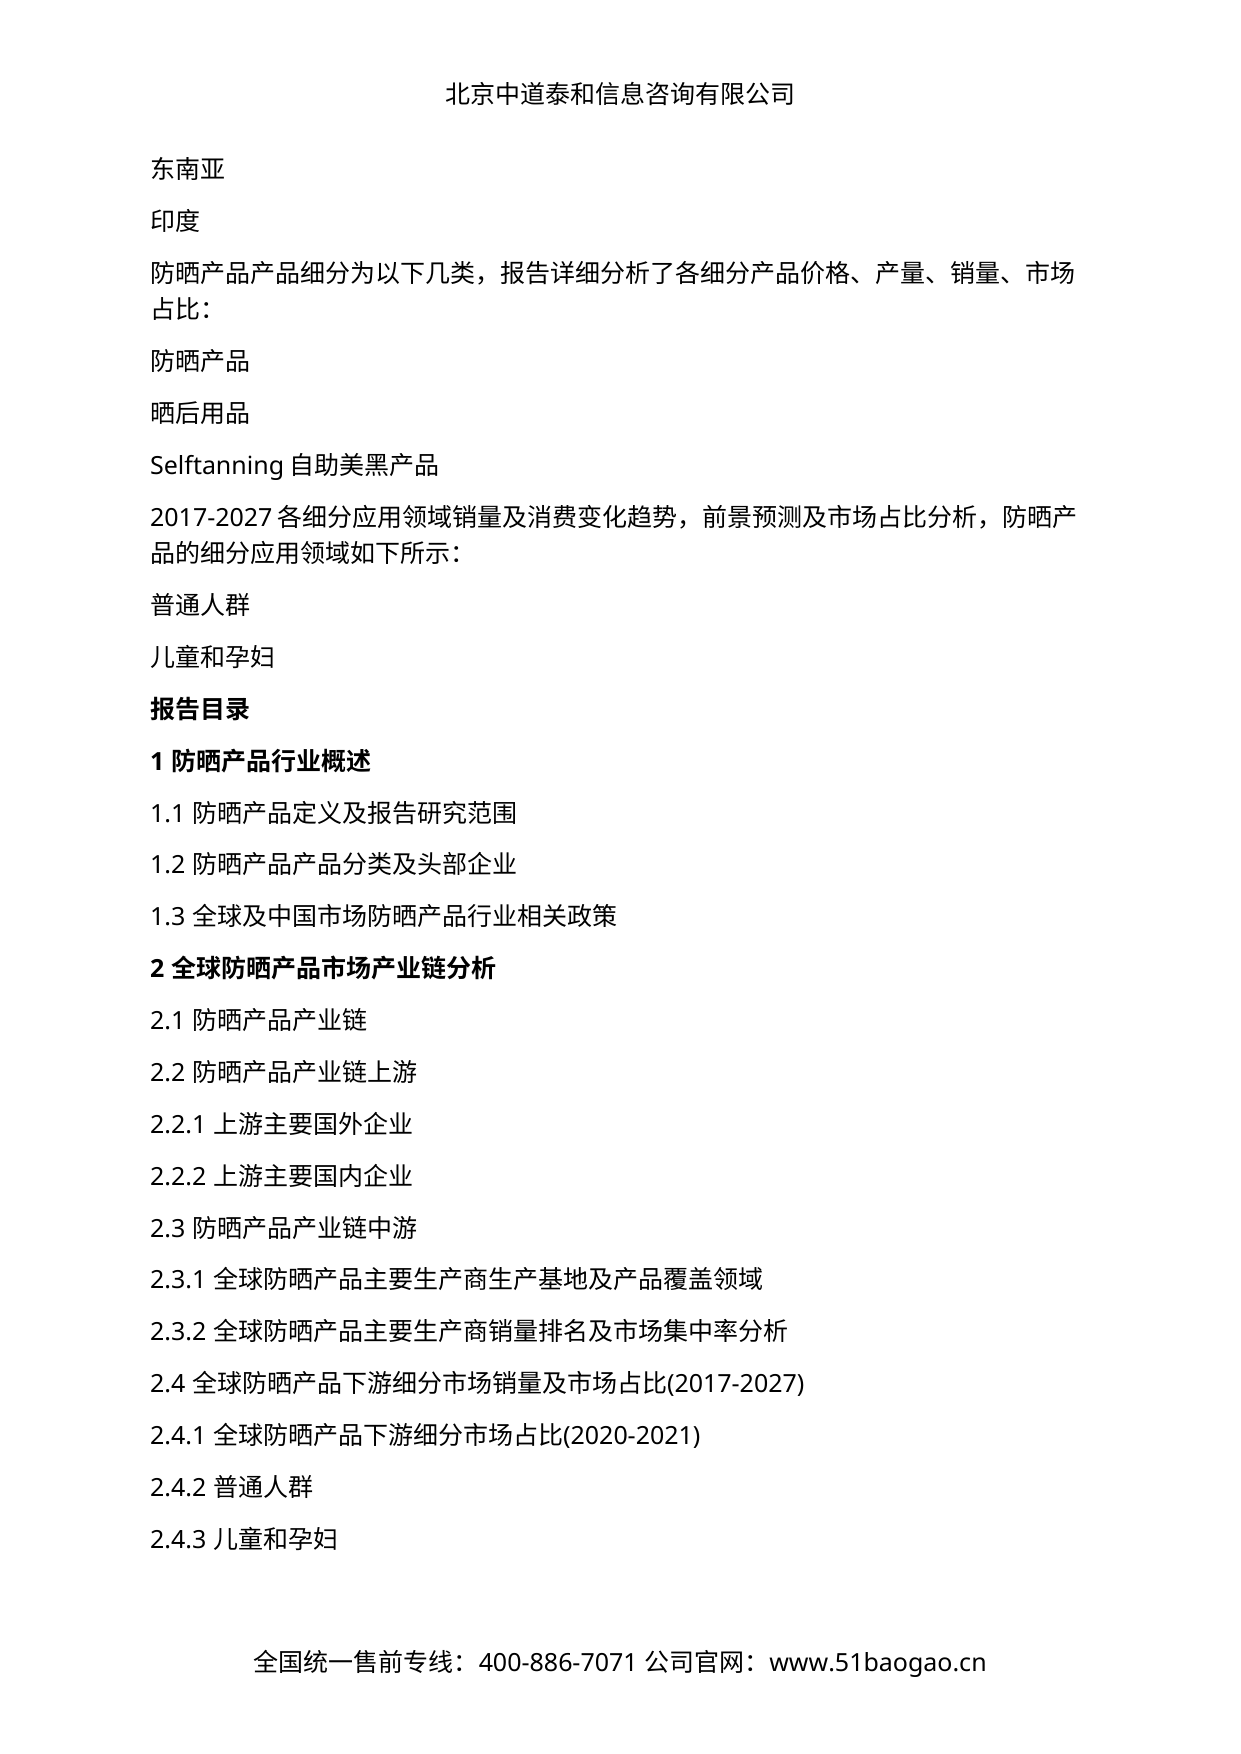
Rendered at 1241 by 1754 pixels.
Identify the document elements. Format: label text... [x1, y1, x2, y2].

text 2.2.1 上游主要国外企业 [150, 1104, 1090, 1141]
text 2.3.1 全球防晒产品主要生产商生产基地及产品覆盖领域 [150, 1260, 1090, 1296]
text 1.1 防晒产品定义及报告研究范围 [150, 793, 1090, 829]
text 2.4.3 儿童和孕妇 [150, 1519, 1090, 1556]
text 报告目录 [150, 689, 1090, 726]
text 1 防晒产品行业概述 [150, 741, 1090, 777]
text 2.1 防晒产品产业链 [150, 1001, 1090, 1037]
text 2.4.2 普通人群 [150, 1467, 1090, 1504]
text 晒后用品 [150, 394, 1090, 430]
text 2.2.2 上游主要国内企业 [150, 1156, 1090, 1192]
text 东南亚 [150, 150, 1090, 186]
text 2.2 防晒产品产业链上游 [150, 1052, 1090, 1089]
text 1.3 全球及中国市场防晒产品行业相关政策 [150, 897, 1090, 933]
text 儿童和孕妇 [150, 637, 1090, 674]
text 2.3.2 全球防晒产品主要生产商销量排名及市场集中率分析 [150, 1312, 1090, 1348]
text 2017-2027各细分应用领域销量及消费变化趋势，前景预测及市场占比分析，防晒产品的细分应用领域如下所示： [150, 497, 1090, 570]
text 1.2 防晒产品产品分类及头部企业 [150, 845, 1090, 881]
text Selftanning自助美黑产品 [150, 446, 1090, 482]
text 印度 [150, 202, 1090, 238]
text 2 全球防晒产品市场产业链分析 [150, 949, 1090, 985]
text 2.3 防晒产品产业链中游 [150, 1208, 1090, 1244]
text 防晒产品产品细分为以下几类，报告详细分析了各细分产品价格、产量、销量、市场占比： [150, 254, 1090, 326]
text 2.4.1 全球防晒产品下游细分市场占比(2020-2021) [150, 1416, 1090, 1452]
text 普通人群 [150, 586, 1090, 622]
text 2.4 全球防晒产品下游细分市场销量及市场占比(2017-2027) [150, 1364, 1090, 1400]
text 防晒产品 [150, 342, 1090, 378]
